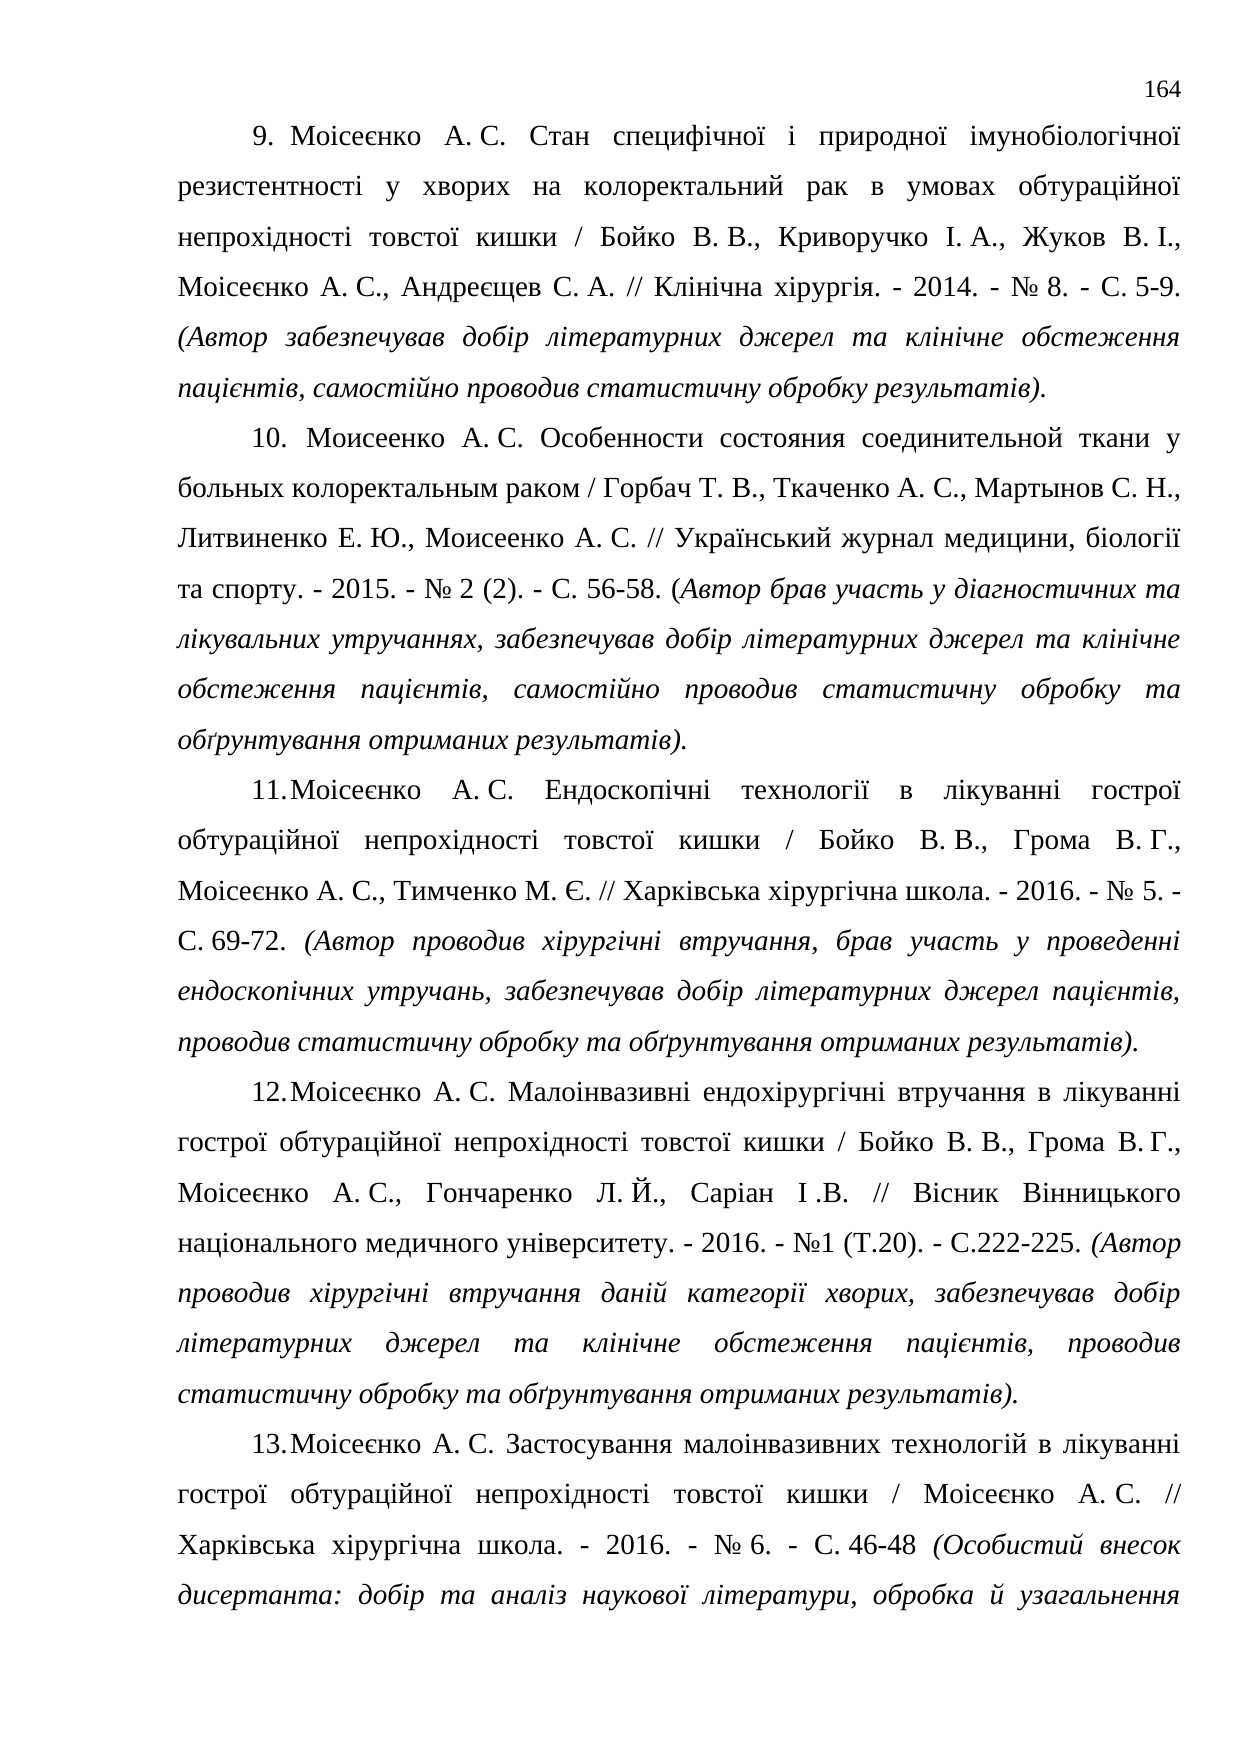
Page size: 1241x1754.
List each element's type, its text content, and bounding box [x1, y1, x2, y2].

list Моісеєнко А. С. Малоінвазивні ендохірургічні втручання в лікуванні гострої обтураційної непрохідності товстої кишки / Бойко В. В., Грома В. Г., Моісеєнко А. С., Гончаренко Л. Й., Саріан І .В. // Вісник Вінницького національного медичного університету. - 2016. - №1 (Т.20). - С.222-225. (Автор проводив хірургічні втручання даній категорії хворих, забезпечував добір літературних джерел та клінічне обстеження пацієнтів, проводив статистичну обробку та обґрунтування отриманих результатів). [177, 1074, 1181, 1409]
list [177, 1426, 1181, 1611]
list Моісеєнко А. С. Стан специфічної і природної імунобіологічної резистентності у хворих на колоректальний рак в умовах обтураційної непрохідності товстої кишки / Бойко В. В., Криворучко І. А., Жуков В. І., Моісеєнко А. С., Андреєщев С. А. // Клінічна хірургія. - 2014. - № 8. - С. 5-9. (Автор забезпечував добір літературних джерел та клінічне обстеження пацієнтів, самостійно проводив статистичну обробку результатів). [177, 118, 1181, 403]
list Моисеенко А. С. Особенности состояния соединительной ткани у больных колоректальным раком / Горбач Т. В., Ткаченко А. С., Мартынов С. Н., Литвиненко Е. Ю., Моисеенко А. С. // Український журнал медицини, біології та спорту. - 2015. - № 2 (2). - С. 56-58. (Автор брав участь у діагностичних та лікувальних утручаннях, забезпечував добір літературних джерел та клінічне обстеження пацієнтів, самостійно проводив статистичну обробку та обґрунтування отриманих результатів). [177, 420, 1181, 755]
list Моісеєнко А. С. Ендоскопічні технології в лікуванні гострої обтураційної непрохідності товстої кишки / Бойко В. В., Грома В. Г., Моісеєнко А. С., Тимченко М. Є. // Харківська хірургічна школа. - 2016. - № 5. - С. 69-72. (Автор проводив хірургічні втручання, брав участь у проведенні ендоскопічних утручань, забезпечував добір літературних джерел пацієнтів, проводив статистичну обробку та обґрунтування отриманих результатів). [177, 772, 1181, 1057]
